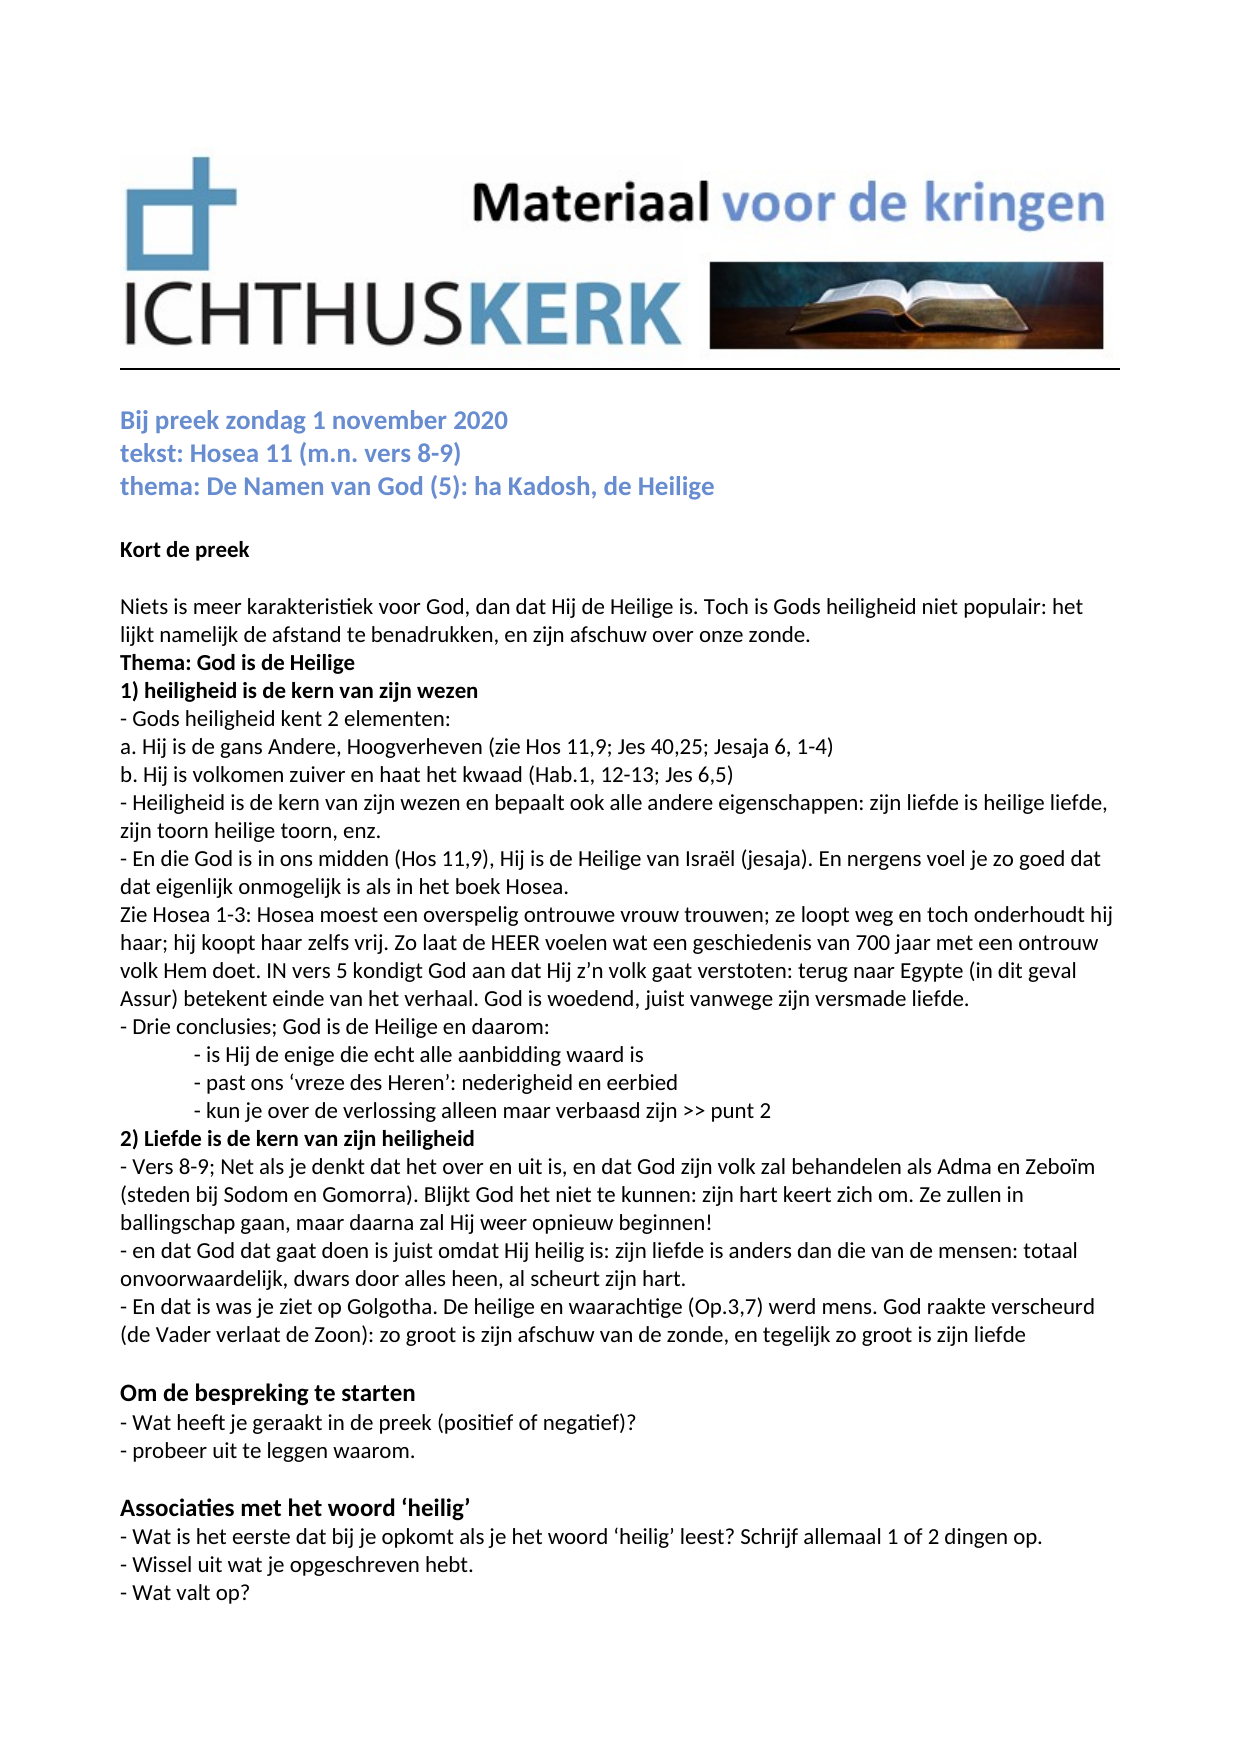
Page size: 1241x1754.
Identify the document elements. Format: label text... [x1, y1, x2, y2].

text Bij preek zondag 1 november 2020 tekst: Hosea 11 (m.n. vers 8-9) thema: De Namen van God (5): ha Kadosh, de Heilige [120, 403, 1120, 502]
text - Vers 8-9; Net als je denkt dat het over en uit is, en dat God zijn volk zal behandelen als Adma en Zeboïm (steden bij Sodom en Gomorra). Blijkt God het niet te kunnen: zijn hart keert zich om. Ze zullen in ballingschap gaan, maar daarna zal Hij weer opnieuw beginnen! - en dat God dat gaat doen is juist omdat Hij heilig is: zijn liefde is anders dan die van de mensen: totaal onvoorwaardelijk, dwars door alles heen, al scheurt zijn hart. - En dat is was je ziet op Golgotha. De heilige en waarachtige (Op.3,7) werd mens. God raakte verscheurd (de Vader verlaat de Zoon): zo groot is zijn afschuw van de zonde, en tegelijk zo groot is zijn liefde [120, 1152, 1120, 1377]
text 1) heiligheid is de kern van zijn wezen [120, 676, 1120, 704]
text - Drie conclusies; God is de Heilige en daarom: - is Hij de enige die echt alle aanbidding waard is - past ons ‘vreze des Heren’: nederigheid en eerbied - kun je over de verlossing alleen maar verbaasd zijn >> punt 2 [120, 1012, 1120, 1124]
text - Wat valt op? [120, 1578, 1120, 1606]
text - Gods heiligheid kent 2 elementen: a. Hij is de gans Andere, Hoogverheven (zie Hos 11,9; Jes 40,25; Jesaja 6, 1-4) b. Hij is volkomen zuiver en haat het kwaad (Hab.1, 12-13; Jes 6,5) - Heiligheid is de kern van zijn wezen en bepaalt ook alle andere eigenschappen: zijn liefde is heilige liefde, zijn toorn heilige toorn, enz. - En die God is in ons midden (Hos 11,9), Hij is de Heilige van Israël (jesaja). En nergens voel je zo goed dat dat eigenlijk onmogelijk is als in het boek Hosea. Zie Hosea 1-3: Hosea moest een overspelig ontrouwe vrouw trouwen; ze loopt weg en toch onderhoudt hij haar; hij koopt haar zelfs vrij. Zo laat de HEER voelen wat een geschiedenis van 700 jaar met een ontrouw volk Hem doet. IN vers 5 kondigt God aan dat Hij z’n volk gaat verstoten: terug naar Egypte (in dit geval Assur) betekent einde van het verhaal. God is woedend, juist vanwege zijn versmade liefde. [120, 704, 1120, 1012]
text Thema: God is de Heilige [120, 648, 1120, 676]
text Om de bespreking te starten [120, 1377, 1120, 1408]
text 2) Liefde is de kern van zijn heiligheid [120, 1124, 1120, 1152]
text Niets is meer karakteristiek voor God, dan dat Hij de Heilige is. Toch is Gods heiligheid niet populair: het lijkt namelijk de afstand te benadrukken, en zijn afschuw over onze zonde. [120, 592, 1120, 648]
text - Wat heeft je geraakt in de preek (positief of negatief)? [120, 1408, 1120, 1436]
text - probeer uit te leggen waarom. Associaties met het woord ‘heilig’ [120, 1436, 1120, 1522]
text Kort de preek [120, 535, 1120, 592]
text - Wissel uit wat je opgeschreven hebt. [120, 1550, 1120, 1578]
text - Wat is het eerste dat bij je opkomt als je het woord ‘heilig’ leest? Schrijf allemaal 1 of 2 dingen op. [120, 1522, 1120, 1550]
picture [120, 147, 1142, 367]
